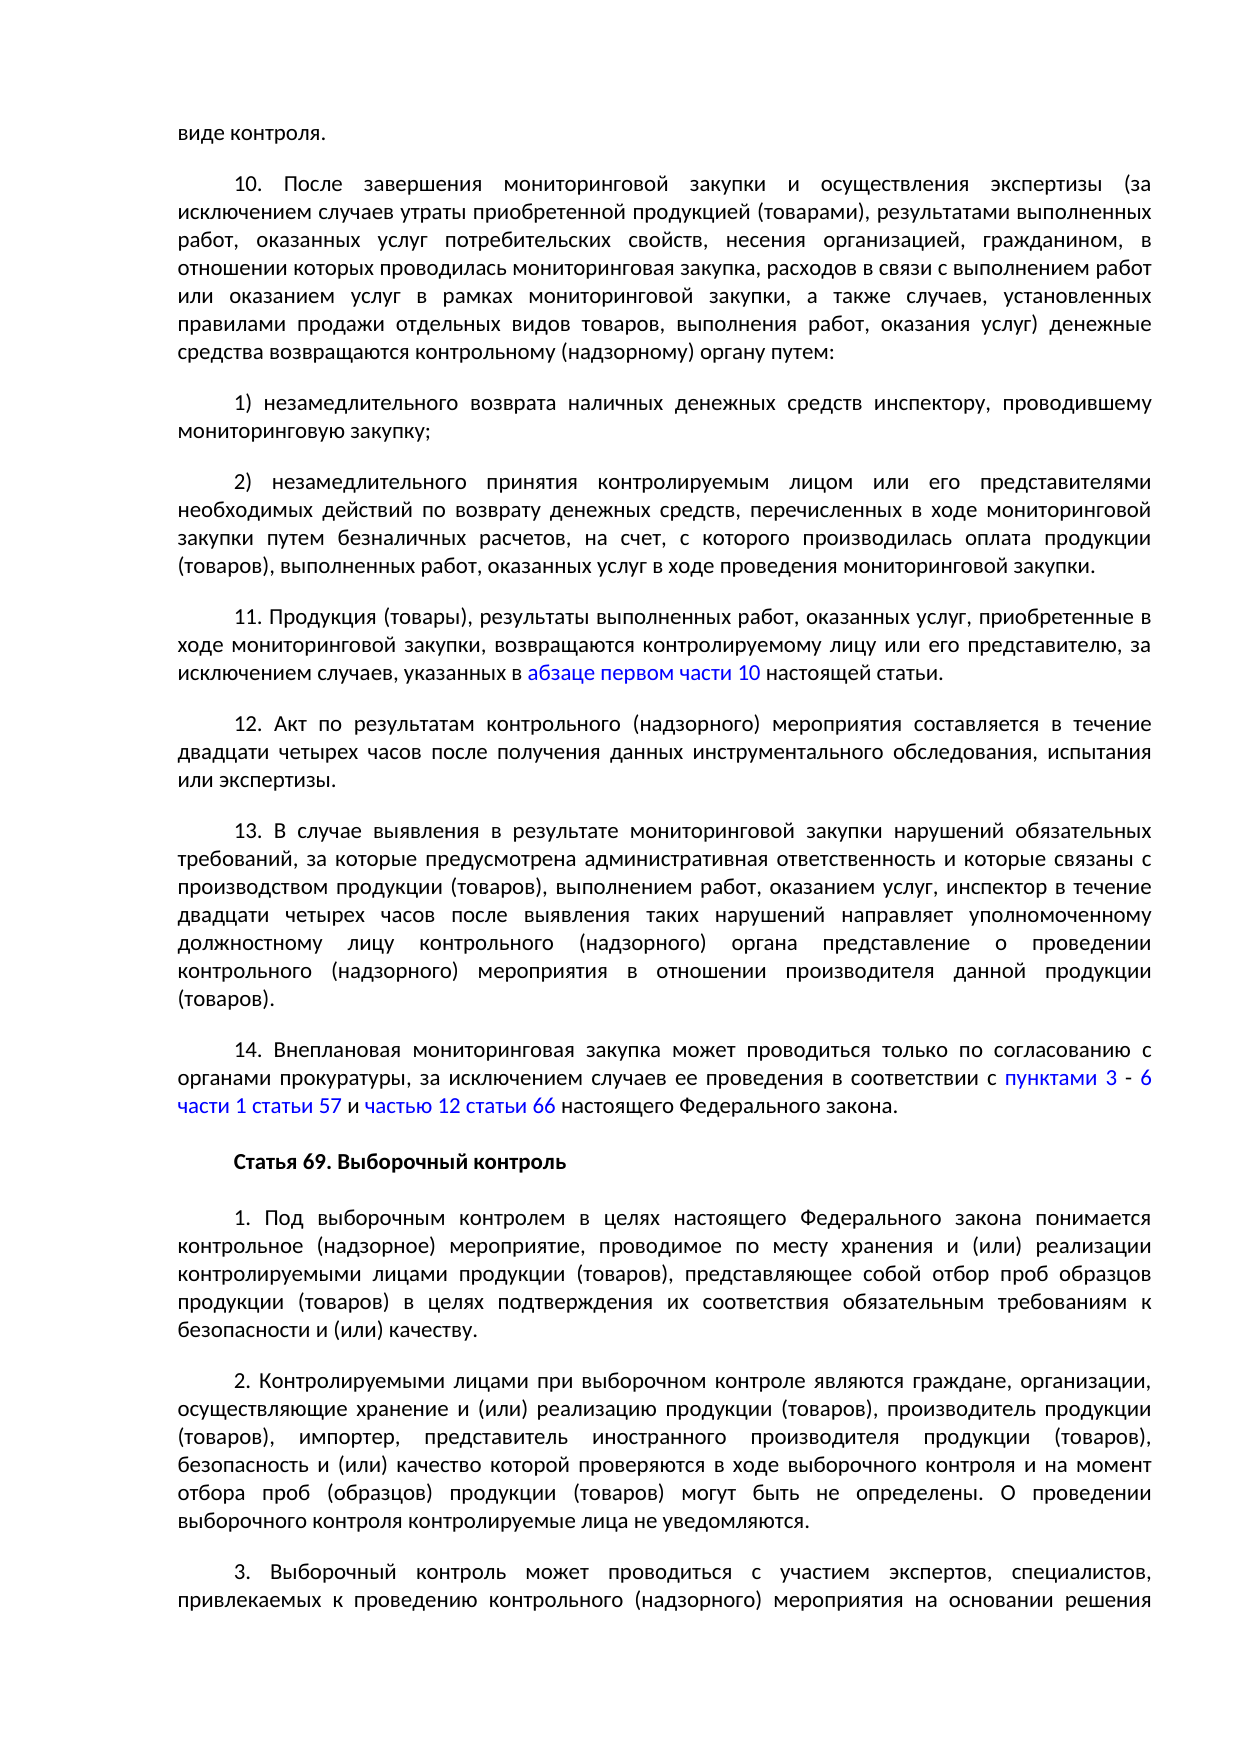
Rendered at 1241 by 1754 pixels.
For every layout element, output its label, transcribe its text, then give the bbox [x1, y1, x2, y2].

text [177, 118, 1152, 146]
text 2. Контролируемыми лицами при выборочном контроле являются граждане, организации, осуществляющие хранение и (или) реализацию продукции (товаров), производитель продукции (товаров), импортер, представитель иностранного производителя продукции (товаров), безопасность и (или) качество которой проверяются в ходе выборочного контроля и на момент отбора проб (образцов) продукции (товаров) могут быть не определены. О проведении выборочного контроля контролируемые лица не уведомляются. [177, 1366, 1152, 1534]
text 10. После завершения мониторинговой закупки и осуществления экспертизы (за исключением случаев утраты приобретенной продукцией (товарами), результатами выполненных работ, оказанных услуг потребительских свойств, несения организацией, гражданином, в отношении которых проводилась мониторинговая закупка, расходов в связи с выполнением работ или оказанием услуг в рамках мониторинговой закупки, а также случаев, установленных правилами продажи отдельных видов товаров, выполнения работ, оказания услуг) денежные средства возвращаются контрольному (надзорному) органу путем: [177, 169, 1152, 365]
text 13. В случае выявления в результате мониторинговой закупки нарушений обязательных требований, за которые предусмотрена административная ответственность и которые связаны с производством продукции (товаров), выполнением работ, оказанием услуг, инспектор в течение двадцати четырех часов после выявления таких нарушений направляет уполномоченному должностному лицу контрольного (надзорного) органа представление о проведении контрольного (надзорного) мероприятия в отношении производителя данной продукции (товаров). [177, 816, 1152, 1012]
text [177, 1557, 1152, 1613]
title Статья 69. Выборочный контроль [177, 1147, 1152, 1175]
text 1. Под выборочным контролем в целях настоящего Федерального закона понимается контрольное (надзорное) мероприятие, проводимое по месту хранения и (или) реализации контролируемыми лицами продукции (товаров), представляющее собой отбор проб образцов продукции (товаров) в целях подтверждения их соответствия обязательным требованиям к безопасности и (или) качеству. [177, 1203, 1152, 1343]
text 14. Внеплановая мониторинговая закупка может проводиться только по согласованию с органами прокуратуры, за исключением случаев ее проведения в соответствии с пунктами 3 - 6 части 1 статьи 57 и частью 12 статьи 66 настоящего Федерального закона. [177, 1035, 1152, 1119]
text 1) незамедлительного возврата наличных денежных средств инспектору, проводившему мониторинговую закупку; [177, 388, 1152, 444]
text 2) незамедлительного принятия контролируемым лицом или его представителями необходимых действий по возврату денежных средств, перечисленных в ходе мониторинговой закупки путем безналичных расчетов, на счет, с которого производилась оплата продукции (товаров), выполненных работ, оказанных услуг в ходе проведения мониторинговой закупки. [177, 467, 1152, 579]
text 12. Акт по результатам контрольного (надзорного) мероприятия составляется в течение двадцати четырех часов после получения данных инструментального обследования, испытания или экспертизы. [177, 709, 1152, 793]
text 11. Продукция (товары), результаты выполненных работ, оказанных услуг, приобретенные в ходе мониторинговой закупки, возвращаются контролируемому лицу или его представителю, за исключением случаев, указанных в абзаце первом части 10 настоящей статьи. [177, 602, 1152, 686]
